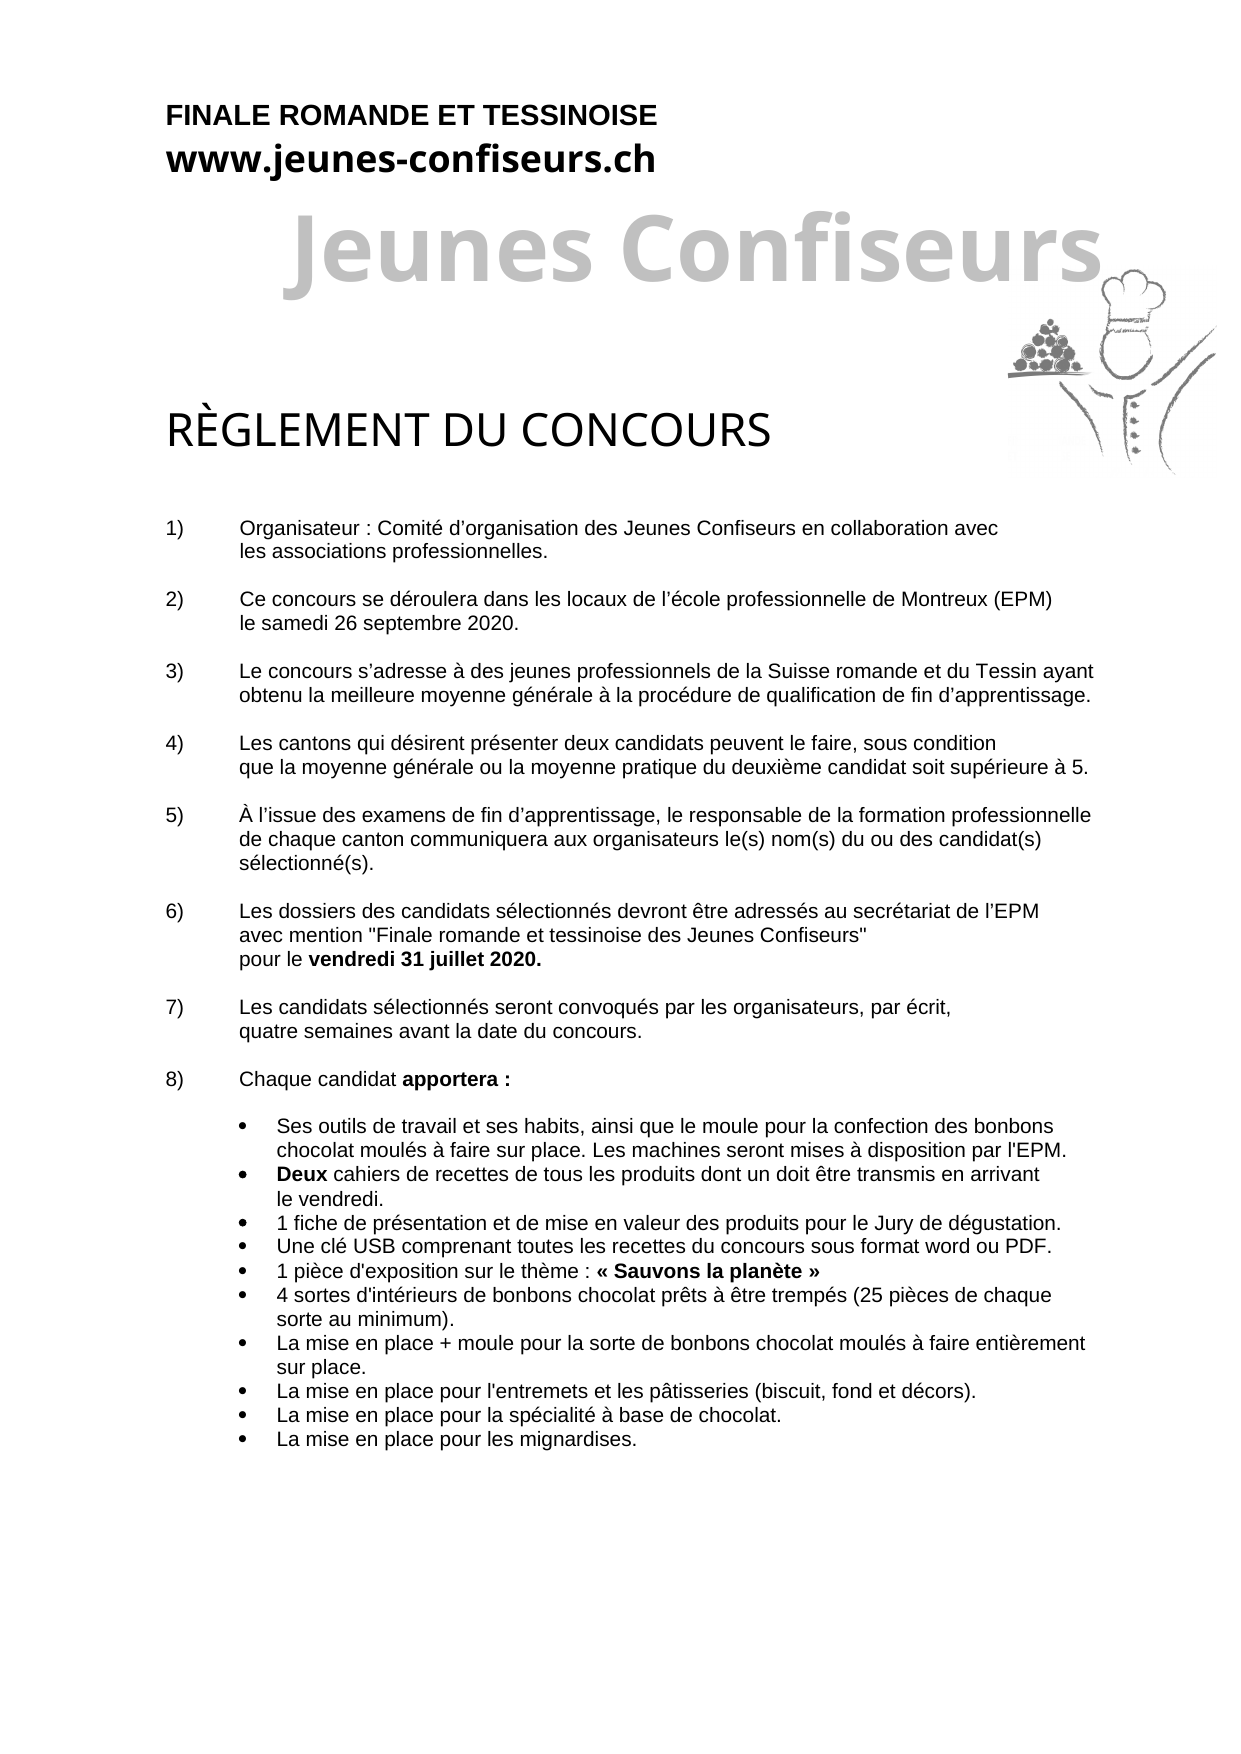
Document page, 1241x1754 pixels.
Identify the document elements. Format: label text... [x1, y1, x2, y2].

text Jeunes Confiseurs [165, 183, 1104, 330]
list Les cantons qui désirent présenter deux candidats peuvent le faire, sous condition que la moyenne générale ou la moyenne pratique du deuxième candidat soit supérieure à 5. [165, 731, 1104, 779]
list La mise en place + moule pour la sorte de bonbons chocolat moulés à faire entièrement sur place. [239, 1331, 1104, 1378]
text 2) Ce concours se déroulera dans les locaux de l’école professionnelle de Montreux (EPM) le samedi 26 septembre 2020. [165, 587, 1104, 635]
list Les candidats sélectionnés seront convoqués par les organisateurs, par écrit, quatre semaines avant la date du concours. [165, 994, 1104, 1042]
list Le concours s’adresse à des jeunes professionnels de la Suisse romande et du Tessin ayant obtenu la meilleure moyenne générale à la procédure de qualification de fin d’apprentissage. [165, 659, 1104, 707]
list La mise en place pour les mignardises. [239, 1427, 1104, 1451]
list 1 fiche de présentation et de mise en valeur des produits pour le Jury de dégustation. [239, 1210, 1104, 1234]
list Les dossiers des candidats sélectionnés devront être adressés au secrétariat de l’EPM avec mention "Finale romande et tessinoise des Jeunes Confiseurs" pour le vendredi 31 juillet 2020. [165, 899, 1104, 971]
text www.jeunes-confiseurs.ch [165, 132, 1104, 183]
subtitle RÈglement du concours [165, 398, 1104, 460]
list À l’issue des examens de fin d’apprentissage, le responsable de la formation professionnelle de chaque canton communiquera aux organisateurs le(s) nom(s) du ou des candidat(s) sélectionné(s). [165, 803, 1104, 875]
list Chaque candidat apportera : [165, 1066, 1104, 1090]
list Une clé USB comprenant toutes les recettes du concours sous format word ou PDF. [239, 1234, 1104, 1258]
text FINALE ROMANDE ET TESSINOISE [165, 98, 1104, 132]
list 4 sortes d'intérieurs de bonbons chocolat prêts à être trempés (25 pièces de chaque sorte au minimum). [239, 1282, 1104, 1331]
list Deux cahiers de recettes de tous les produits dont un doit être transmis en arrivant le vendredi. [239, 1162, 1104, 1210]
list La mise en place pour la spécialité à base de chocolat. [239, 1403, 1104, 1427]
list Ses outils de travail et ses habits, ainsi que le moule pour la confection des bonbons chocolat moulés à faire sur place. Les machines seront mises à disposition par l'EPM. [239, 1114, 1104, 1162]
list 1 pièce d'exposition sur le thème : « Sauvons la planète » [239, 1258, 1104, 1282]
picture [1007, 265, 1217, 478]
text 1) Organisateur : Comité d’organisation des Jeunes Confiseurs en collaboration avec les associations professionnelles. [165, 515, 1104, 563]
list La mise en place pour l'entremets et les pâtisseries (biscuit, fond et décors). [239, 1378, 1104, 1403]
